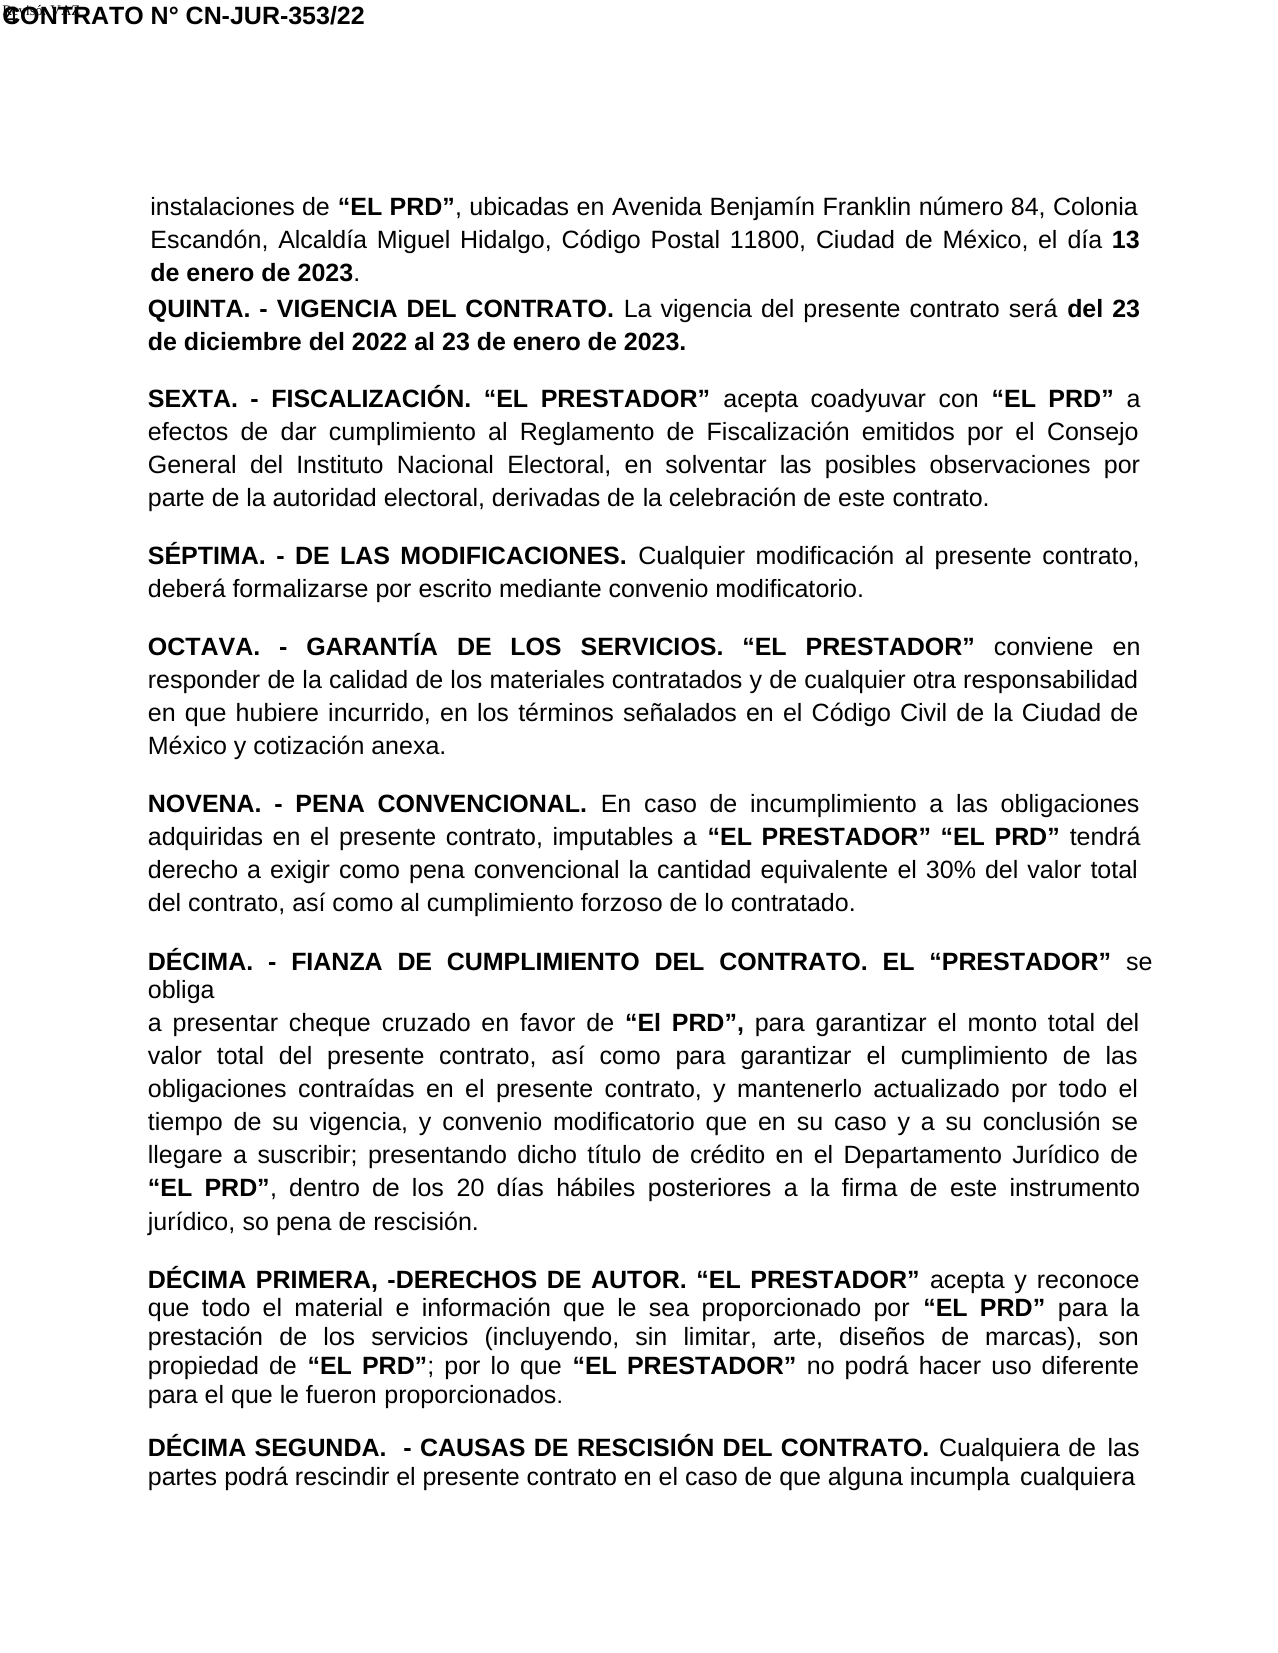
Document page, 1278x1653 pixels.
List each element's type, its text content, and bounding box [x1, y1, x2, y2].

text OCTAVA. - GARANTÍA DE LOS SERVICIOS. “EL PRESTADOR” conviene en responder de la calidad de los materiales contratados y de cualquier otra responsabilidad en que hubiere incurrido, en los términos señalados en el Código Civil de la Ciudad de México y cotización anexa. [148, 632, 1140, 760]
text DÉCIMA PRIMERA, -DERECHOS DE AUTOR. “EL PRESTADOR” acepta y reconoce que todo el material e información que le sea proporcionado por “EL PRD” para la prestación de los servicios (incluyendo, sin limitar, arte, diseños de marcas), son propiedad de “EL PRD”; por lo que “EL PRESTADOR” no podrá hacer uso diferente para el que le fueron proporcionados. [148, 1265, 1139, 1408]
text SÉPTIMA. - DE LAS MODIFICACIONES. Cualquier modificación al presente contrato, deberá formalizarse por escrito mediante convenio modificatorio. [148, 541, 1140, 603]
text DÉCIMA SEGUNDA. - CAUSAS DE RESCISIÓN DEL CONTRATO. Cualquiera de las partes podrá rescindir el presente contrato en el caso de que alguna incumpla cualquiera [148, 1433, 1139, 1491]
text NOVENA. - PENA CONVENCIONAL. En caso de incumplimiento a las obligaciones adquiridas en el presente contrato, imputables a “EL PRESTADOR” “EL PRD” tendrá derecho a exigir como pena convencional la cantidad equivalente el 30% del valor total del contrato, así como al cumplimiento forzoso de lo contratado. [148, 789, 1140, 917]
text a presentar cheque cruzado en favor de “El PRD”, para garantizar el monto total del valor total del presente contrato, así como para garantizar el cumplimiento de las obligaciones contraídas en el presente contrato, y mantenerlo actualizado por todo el tiempo de su vigencia, y convenio modificatorio que en su caso y a su conclusión se llegare a suscribir; presentando dicho título de crédito en el Departamento Jurídico de “EL PRD”, dentro de los 20 días hábiles posteriores a la firma de este instrumento jurídico, so pena de rescisión. [148, 1008, 1140, 1235]
text QUINTA. - VIGENCIA DEL CONTRATO. La vigencia del presente contrato será del 23 de diciembre del 2022 al 23 de enero de 2023. [148, 294, 1140, 355]
subtitle DÉCIMA. - FIANZA DE CUMPLIMIENTO DEL CONTRATO. EL “PRESTADOR” se obliga [148, 947, 1152, 1004]
text instalaciones de “EL PRD”, ubicadas en Avenida Benjamín Franklin número 84, Colonia Escandón, Alcaldía Miguel Hidalgo, Código Postal 11800, Ciudad de México, el día 13 de enero de 2023. [150, 192, 1139, 287]
text SEXTA. - FISCALIZACIÓN. “EL PRESTADOR” acepta coadyuvar con “EL PRD” a efectos de dar cumplimiento al Reglamento de Fiscalización emitidos por el Consejo General del Instituto Nacional Electoral, en solventar las posibles observaciones por parte de la autoridad electoral, derivadas de la celebración de este contrato. [148, 384, 1140, 512]
